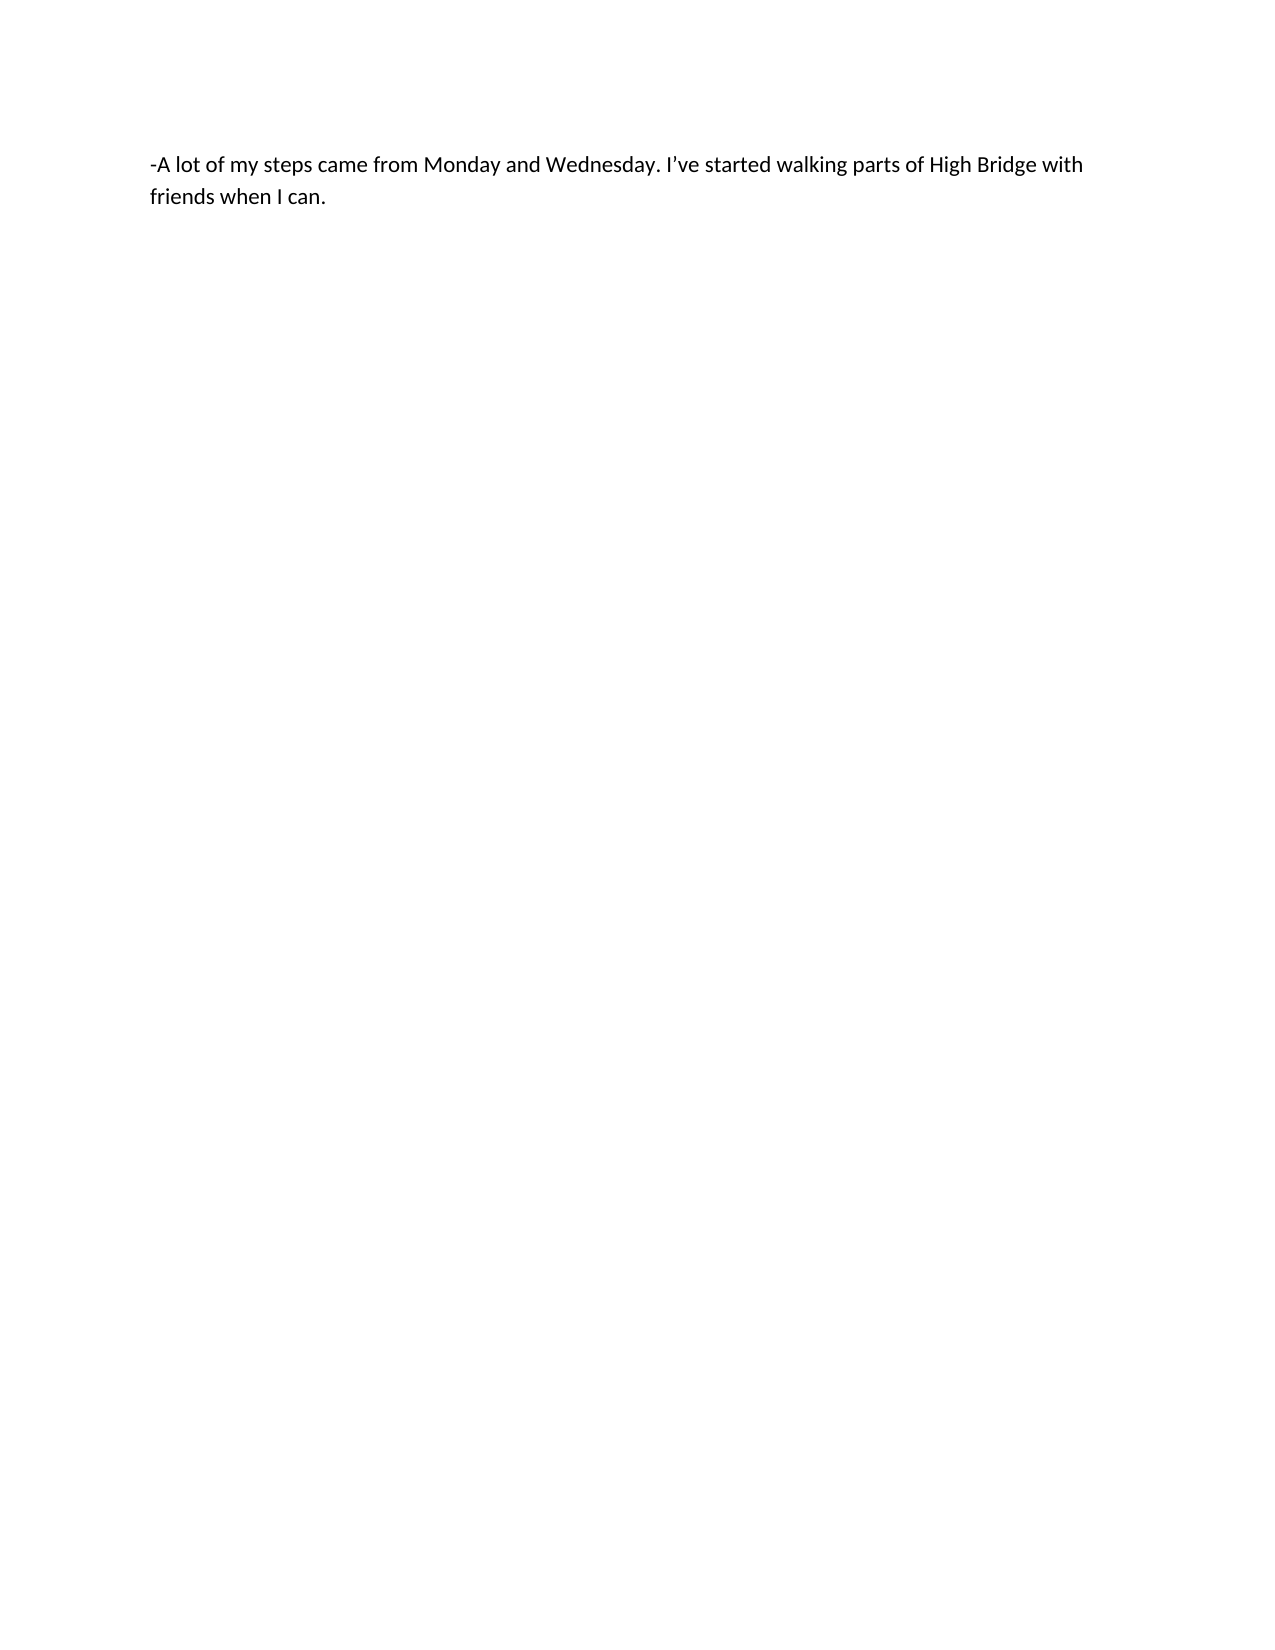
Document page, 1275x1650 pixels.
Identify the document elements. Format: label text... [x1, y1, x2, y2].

text -A lot of my steps came from Monday and Wednesday. I’ve started walking parts of High Bridge with friends when I can. [150, 150, 1125, 210]
